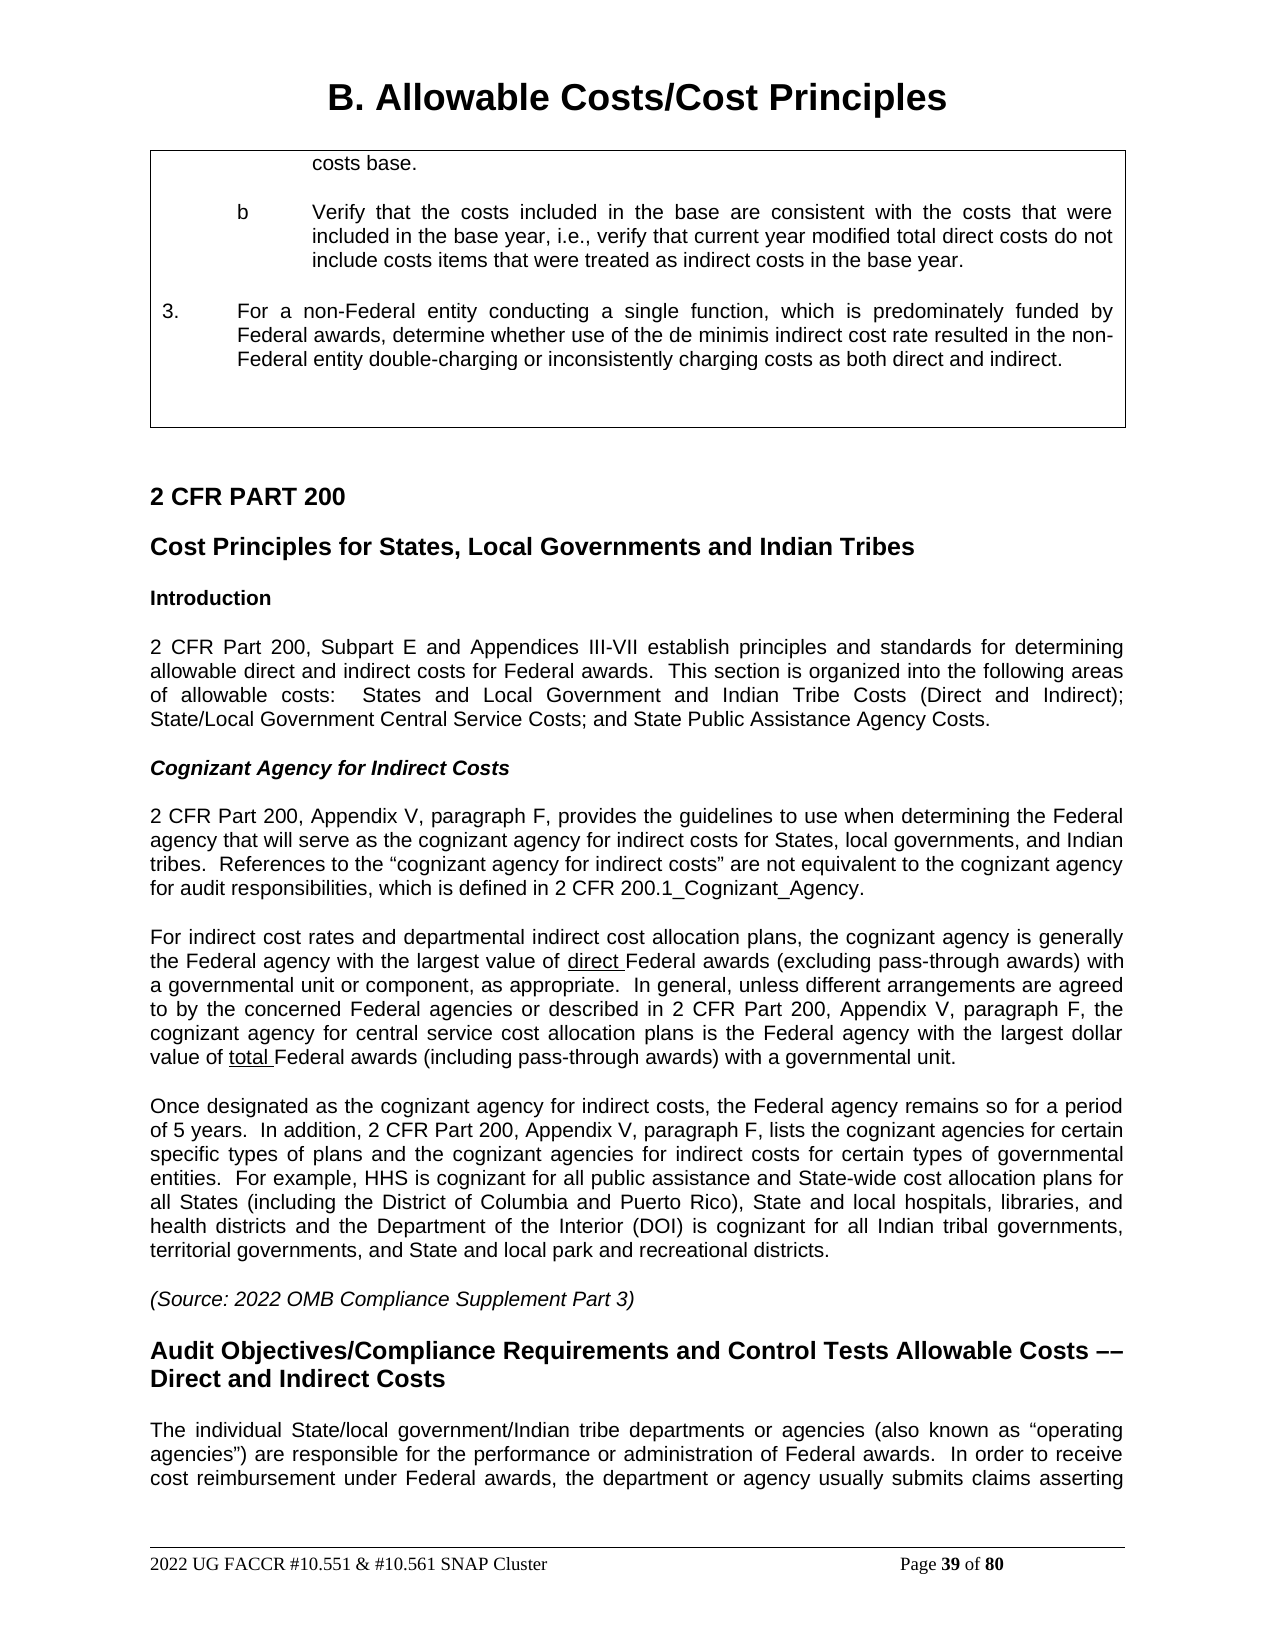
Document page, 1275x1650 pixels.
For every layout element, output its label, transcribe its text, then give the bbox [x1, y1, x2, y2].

text 2 CFR PART 200 [150, 482, 1125, 511]
text 2 CFR Part 200, Subpart E and Appendices III-VII establish principles and standards for determining allowable direct and indirect costs for Federal awards. This section is organized into the following areas of allowable costs: States and Local Government and Indian Tribe Costs (Direct and Indirect); State/Local Government Central Service Costs; and State Public Assistance Agency Costs. [150, 634, 1125, 730]
text Once designated as the cognizant agency for indirect costs, the Federal agency remains so for a period of 5 years. In addition, 2 CFR Part 200, Appendix V, paragraph F, lists the cognizant agencies for certain specific types of plans and the cognizant agencies for indirect costs for certain types of governmental entities. For example, HHS is cognizant for all public assistance and State-wide cost allocation plans for all States (including the District of Columbia and Puerto Rico), State and local hospitals, libraries, and health districts and the Department of the Interior (DOI) is cognizant for all Indian tribal governments, territorial governments, and State and local park and recreational districts. [150, 1094, 1125, 1262]
text Introduction [150, 586, 1125, 609]
text 2 CFR Part 200, Appendix V, paragraph F, provides the guidelines to use when determining the Federal agency that will serve as the cognizant agency for indirect costs for States, local governments, and Indian tribes. References to the “cognizant agency for indirect costs” are not equivalent to the cognizant agency for audit responsibilities, which is defined in 2 CFR 200.1_Cognizant_Agency. [150, 804, 1125, 900]
subtitle Cost Principles for States, Local Governments and Indian Tribes [150, 536, 1125, 561]
text Cognizant Agency for Indirect Costs [150, 755, 1125, 779]
text For indirect cost rates and departmental indirect cost allocation plans, the cognizant agency is generally the Federal agency with the largest value of direct Federal awards (excluding pass-through awards) with a governmental unit or component, as appropriate. In general, unless different arrangements are agreed to by the concerned Federal agencies or described in 2 CFR Part 200, Appendix V, paragraph F, the cognizant agency for central service cost allocation plans is the Federal agency with the largest dollar value of total Federal awards (including pass-through awards) with a governmental unit. [150, 925, 1125, 1069]
subtitle Audit Objectives/Compliance Requirements and Control Tests Allowable Costs –– Direct and Indirect Costs [150, 1336, 1125, 1393]
text (Source: 2022 OMB Compliance Supplement Part 3) [150, 1287, 1125, 1311]
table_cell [151, 151, 1125, 427]
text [150, 1418, 1125, 1490]
